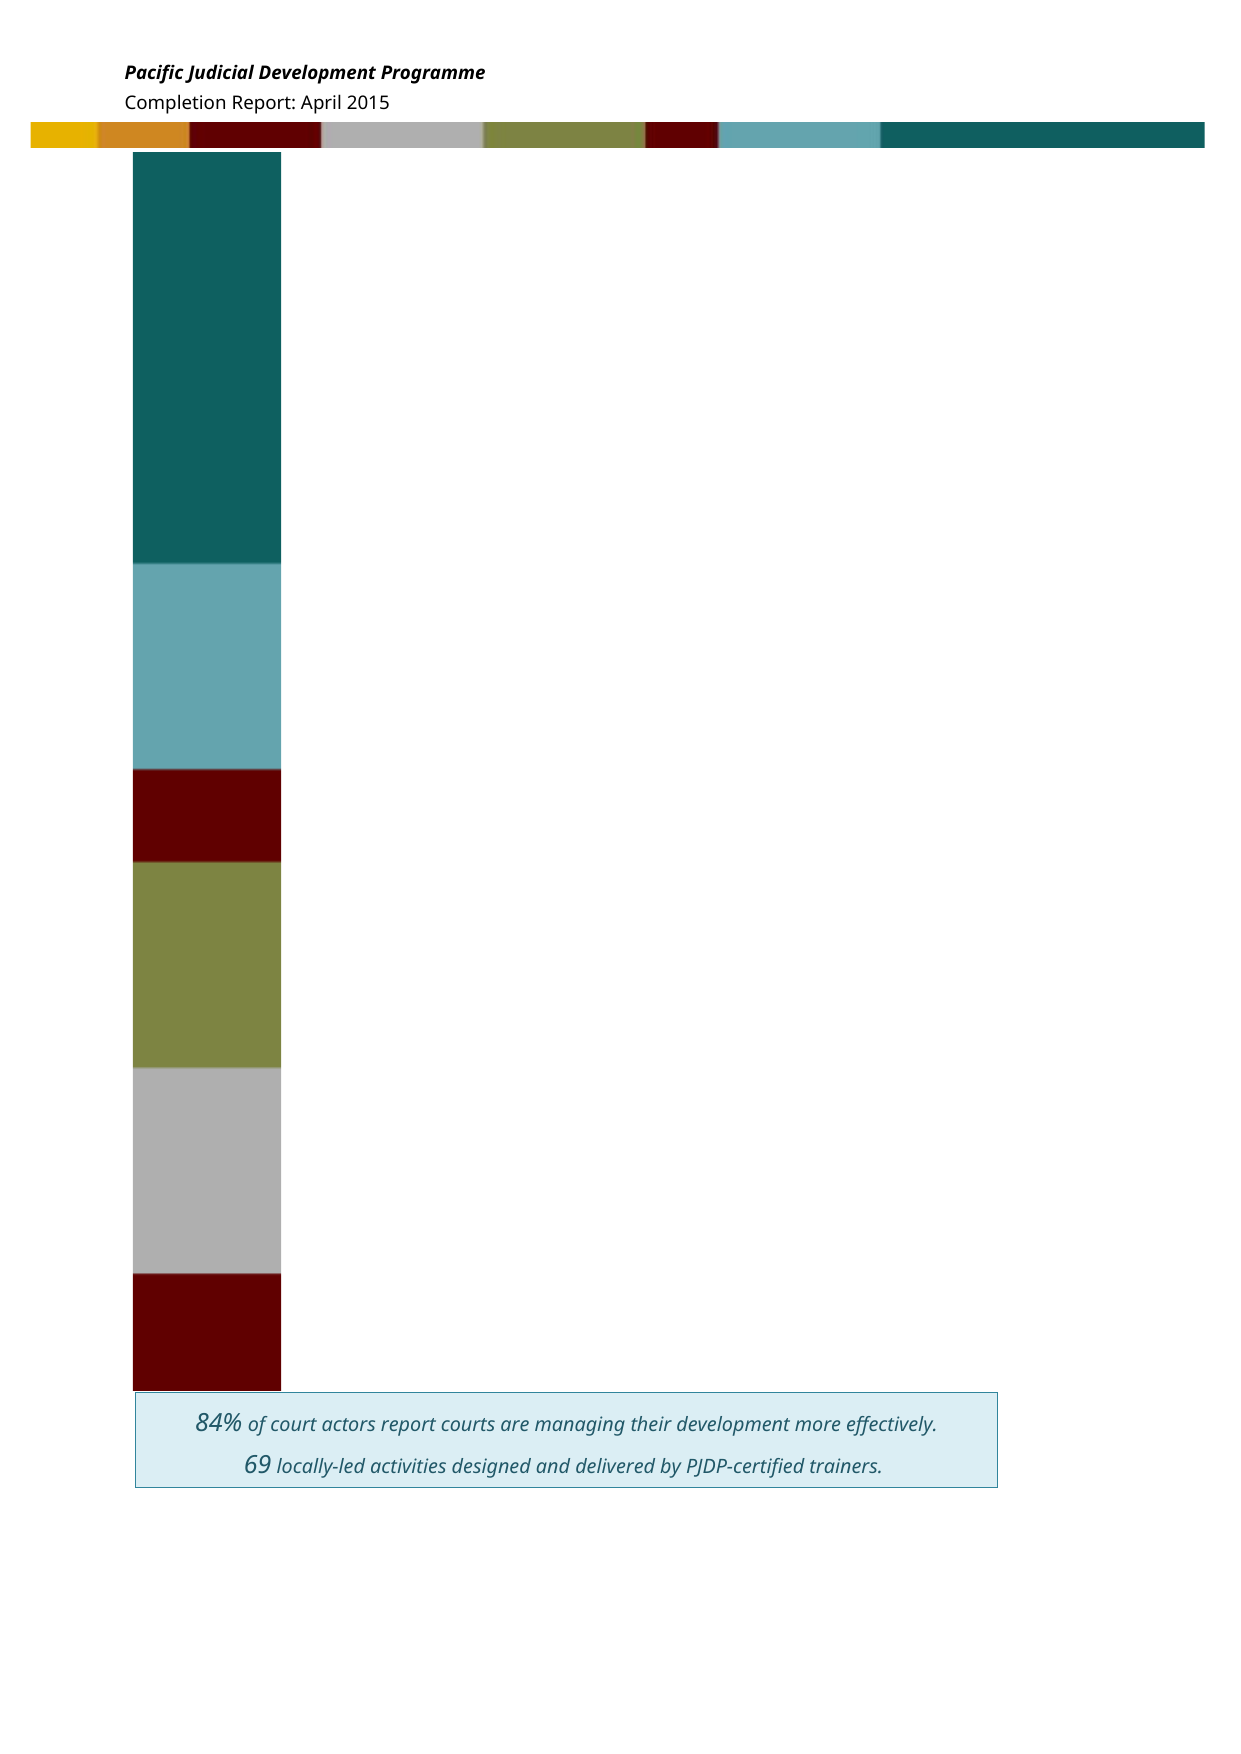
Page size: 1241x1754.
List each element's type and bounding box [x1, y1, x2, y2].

picture [30, 122, 1205, 148]
picture [132, 152, 282, 1391]
